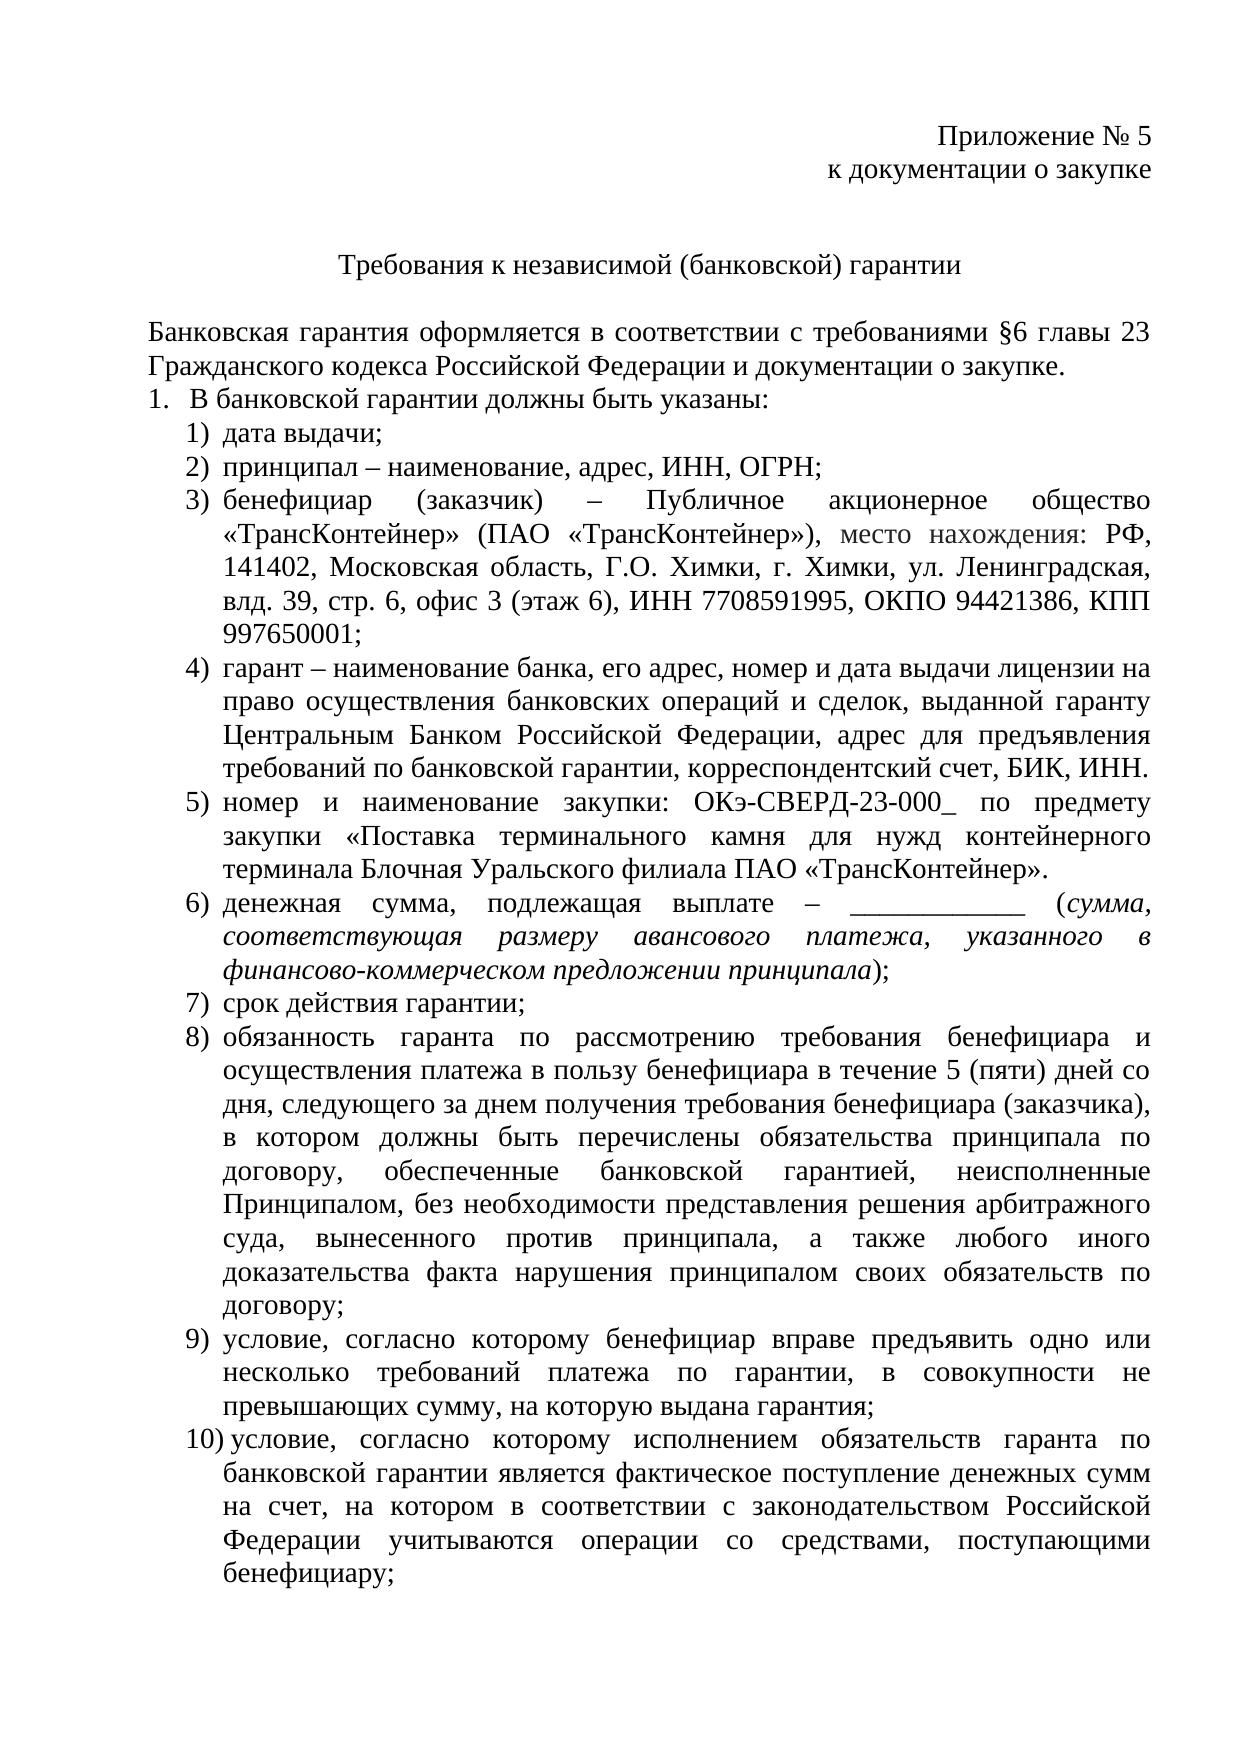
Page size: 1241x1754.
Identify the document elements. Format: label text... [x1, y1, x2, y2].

text Банковская гарантия оформляется в соответствии с требованиями §6 главы 23 Гражданского кодекса Российской Федерации и документации о закупке. [148, 314, 1152, 382]
list бенефициар (заказчик) – Публичное акционерное общество «ТрансКонтейнер» (ПАО «ТрансКонтейнер»), место нахождения: РФ, 141402, Московская область, Г.О. Химки, г. Химки, ул. Ленинградская, влд. 39, стр. 6, офис 3 (этаж 6), ИНН 7708591995, ОКПО 94421386, КПП 997650001; [185, 482, 1152, 650]
text Приложение № 5 [148, 118, 1152, 152]
list гарант – наименование банка, его адрес, номер и дата выдачи лицензии на право осуществления банковских операций и сделок, выданной гаранту Центральным Банком Российской Федерации, адрес для предъявления требований по банковской гарантии, корреспондентский счет, БИК, ИНН. [185, 650, 1152, 784]
list принципал – наименование, адрес, ИНН, ОГРН; [185, 449, 1152, 482]
list условие, согласно которому исполнением обязательств гаранта по банковской гарантии является фактическое поступление денежных сумм на счет, на котором в соответствии с законодательством Российской Федерации учитываются операции со средствами, поступающими бенефициару; [185, 1421, 1152, 1589]
list дата выдачи; [185, 415, 1152, 449]
text к документации о закупке [148, 152, 1152, 185]
list условие, согласно которому бенефициар вправе предъявить одно или несколько требований платежа по гарантии, в совокупности не превышающих сумму, на которую выдана гарантия; [185, 1321, 1152, 1421]
list срок действия гарантии; [185, 985, 1152, 1019]
list обязанность гаранта по рассмотрению требования бенефициара и осуществления платежа в пользу бенефициара в течение 5 (пяти) дней со дня, следующего за днем получения требования бенефициара (заказчика), в котором должны быть перечислены обязательства принципала по договору, обеспеченные банковской гарантией, неисполненные Принципалом, без необходимости представления решения арбитражного суда, вынесенного против принципала, а также любого иного доказательства факта нарушения принципалом своих обязательств по договору; [185, 1019, 1152, 1321]
text Требования к независимой (банковской) гарантии [148, 247, 1152, 281]
list денежная сумма, подлежащая выплате – ____________ (сумма, соответствующая размеру авансового платежа, указанного в финансово-коммерческом предложении принципала); [185, 885, 1152, 985]
list номер и наименование закупки: ОКэ-СВЕРД-23-000_ по предмету закупки «Поставка терминального камня для нужд контейнерного терминала Блочная Уральского филиала ПАО «ТрансКонтейнер». [185, 784, 1152, 885]
text 1. В банковской гарантии должны быть указаны: [148, 382, 1152, 415]
